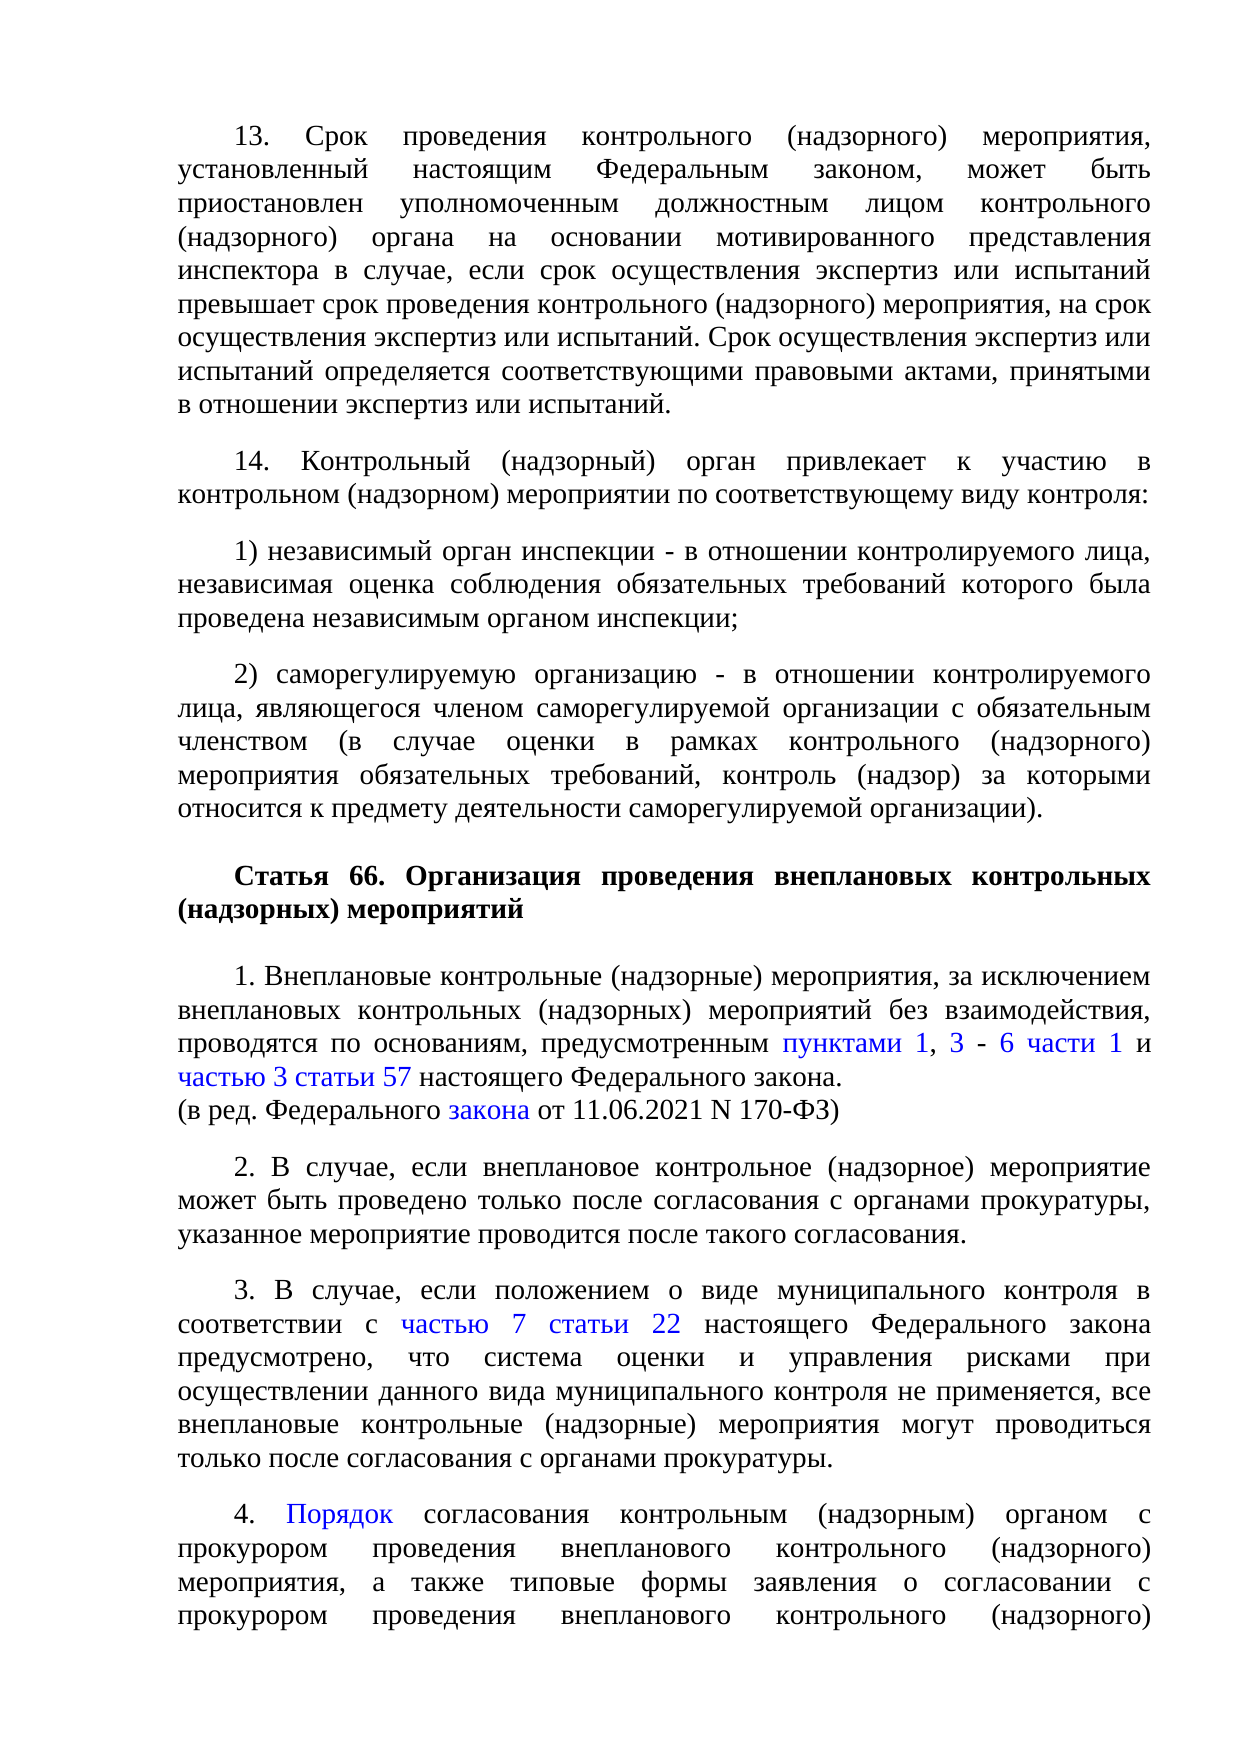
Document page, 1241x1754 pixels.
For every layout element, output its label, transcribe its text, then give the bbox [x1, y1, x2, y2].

text (в ред. Федерального закона от 11.06.2021 N 170-ФЗ) [177, 1092, 1152, 1126]
text 1) независимый орган инспекции - в отношении контролируемого лица, независимая оценка соблюдения обязательных требований которого была проведена независимым органом инспекции; [177, 533, 1152, 633]
text 13. Срок проведения контрольного (надзорного) мероприятия, установленный настоящим Федеральным законом, может быть приостановлен уполномоченным должностным лицом контрольного (надзорного) органа на основании мотивированного представления инспектора в случае, если срок осуществления экспертиз или испытаний превышает срок проведения контрольного (надзорного) мероприятия, на срок осуществления экспертиз или испытаний. Срок осуществления экспертиз или испытаний определяется соответствующими правовыми актами, принятыми в отношении экспертиз или испытаний. [177, 118, 1152, 420]
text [177, 1497, 1152, 1631]
text 2. В случае, если внеплановое контрольное (надзорное) мероприятие может быть проведено только после согласования с органами прокуратуры, указанное мероприятие проводится после такого согласования. [177, 1149, 1152, 1249]
text 14. Контрольный (надзорный) орган привлекает к участию в контрольном (надзорном) мероприятии по соответствующему виду контроля: [177, 443, 1152, 510]
text 3. В случае, если положением о виде муниципального контроля в соответствии с частью 7 статьи 22 настоящего Федерального закона предусмотрено, что система оценки и управления рисками при осуществлении данного вида муниципального контроля не применяется, все внеплановые контрольные (надзорные) мероприятия могут проводиться только после согласования с органами прокуратуры. [177, 1272, 1152, 1474]
text 2) саморегулируемую организацию - в отношении контролируемого лица, являющегося членом саморегулируемой организации с обязательным членством (в случае оценки в рамках контрольного (надзорного) мероприятия обязательных требований, контроль (надзор) за которыми относится к предмету деятельности саморегулируемой организации). [177, 656, 1152, 824]
text 1. Внеплановые контрольные (надзорные) мероприятия, за исключением внеплановых контрольных (надзорных) мероприятий без взаимодействия, проводятся по основаниям, предусмотренным пунктами 1, 3 - 6 части 1 и частью 3 статьи 57 настоящего Федерального закона. [177, 958, 1152, 1092]
title Статья 66. Организация проведения внеплановых контрольных (надзорных) мероприятий [177, 858, 1152, 925]
